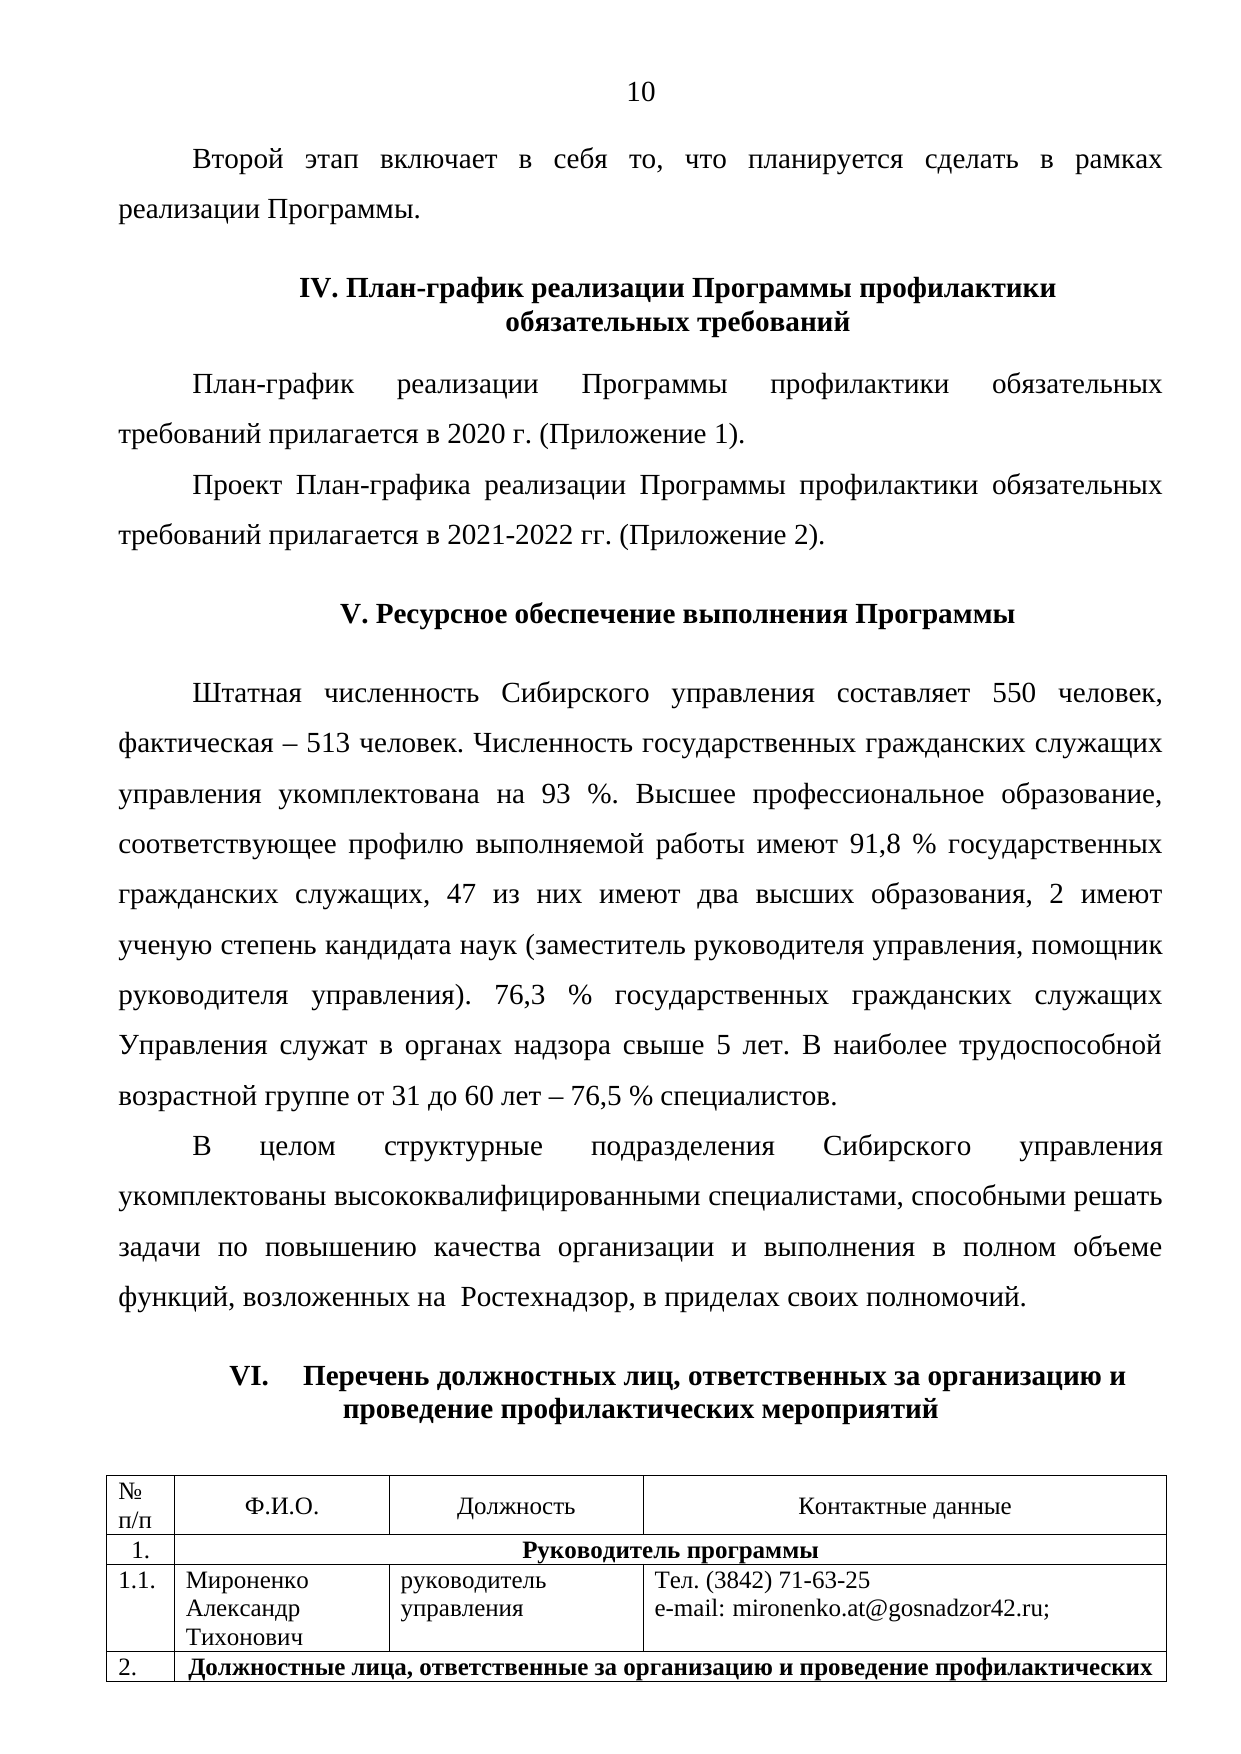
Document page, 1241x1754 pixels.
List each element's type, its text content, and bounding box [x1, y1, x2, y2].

table_cell Мироненко Александр Тихонович [175, 1565, 389, 1651]
title обязательных требований [118, 304, 1163, 337]
title Проект План-графика реализации Программы профилактики обязательных требований прилагается в 2021-2022 гг. (Приложение 2). [118, 467, 1163, 551]
text Штатная численность Сибирского управления составляет 550 человек, фактическая – 513 человек. Численность государственных гражданских служащих управления укомплектована на 93 %. Высшее профессиональное образование, соответствующее профилю выполняемой работы имеют 91,8 % государственных гражданских служащих, 47 из них имеют два высших образования, 2 имеют ученую степень кандидата наук (заместитель руководителя управления, помощник руководителя управления). 76,3 % государственных гражданских служащих Управления служат в органах надзора свыше 5 лет. В наиболее трудоспособной возрастной группе от 31 до 60 лет – 76,5 % специалистов. [118, 675, 1163, 1111]
table_cell 2. [107, 1652, 174, 1681]
table_cell 1. [107, 1535, 174, 1564]
table_header Контактные данные [644, 1476, 1166, 1534]
text В целом структурные подразделения Сибирского управления укомплектованы высококвалифицированными специалистами, способными решать задачи по повышению качества организации и выполнения в полном объеме функций, возложенных на Ростехнадзор, в приделах своих полномочий. [118, 1128, 1163, 1312]
table_cell 1.1. [107, 1565, 174, 1651]
table_header Ф.И.О. [175, 1476, 389, 1534]
table_cell Руководитель программы [175, 1535, 1166, 1564]
table_cell руководитель управления [390, 1565, 643, 1651]
title Перечень должностных лиц, ответственных за организацию и проведение профилактических мероприятий [118, 1358, 1163, 1425]
title IV. План-график реализации Программы профилактики [118, 270, 1163, 304]
title V. Ресурсное обеспечение выполнения Программы [118, 596, 1163, 630]
text Второй этап включает в себя то, что планируется сделать в рамках реализации Программы. [118, 141, 1163, 225]
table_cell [175, 1652, 1166, 1681]
table_header Должность [390, 1476, 643, 1534]
table_cell Тел. (3842) 71-63-25 e-mail: mironenko.at@gosnadzor42.ru; [644, 1565, 1166, 1651]
table_header № п/п [107, 1476, 174, 1534]
title План-график реализации Программы профилактики обязательных требований прилагается в 2020 г. (Приложение 1). [118, 366, 1163, 450]
